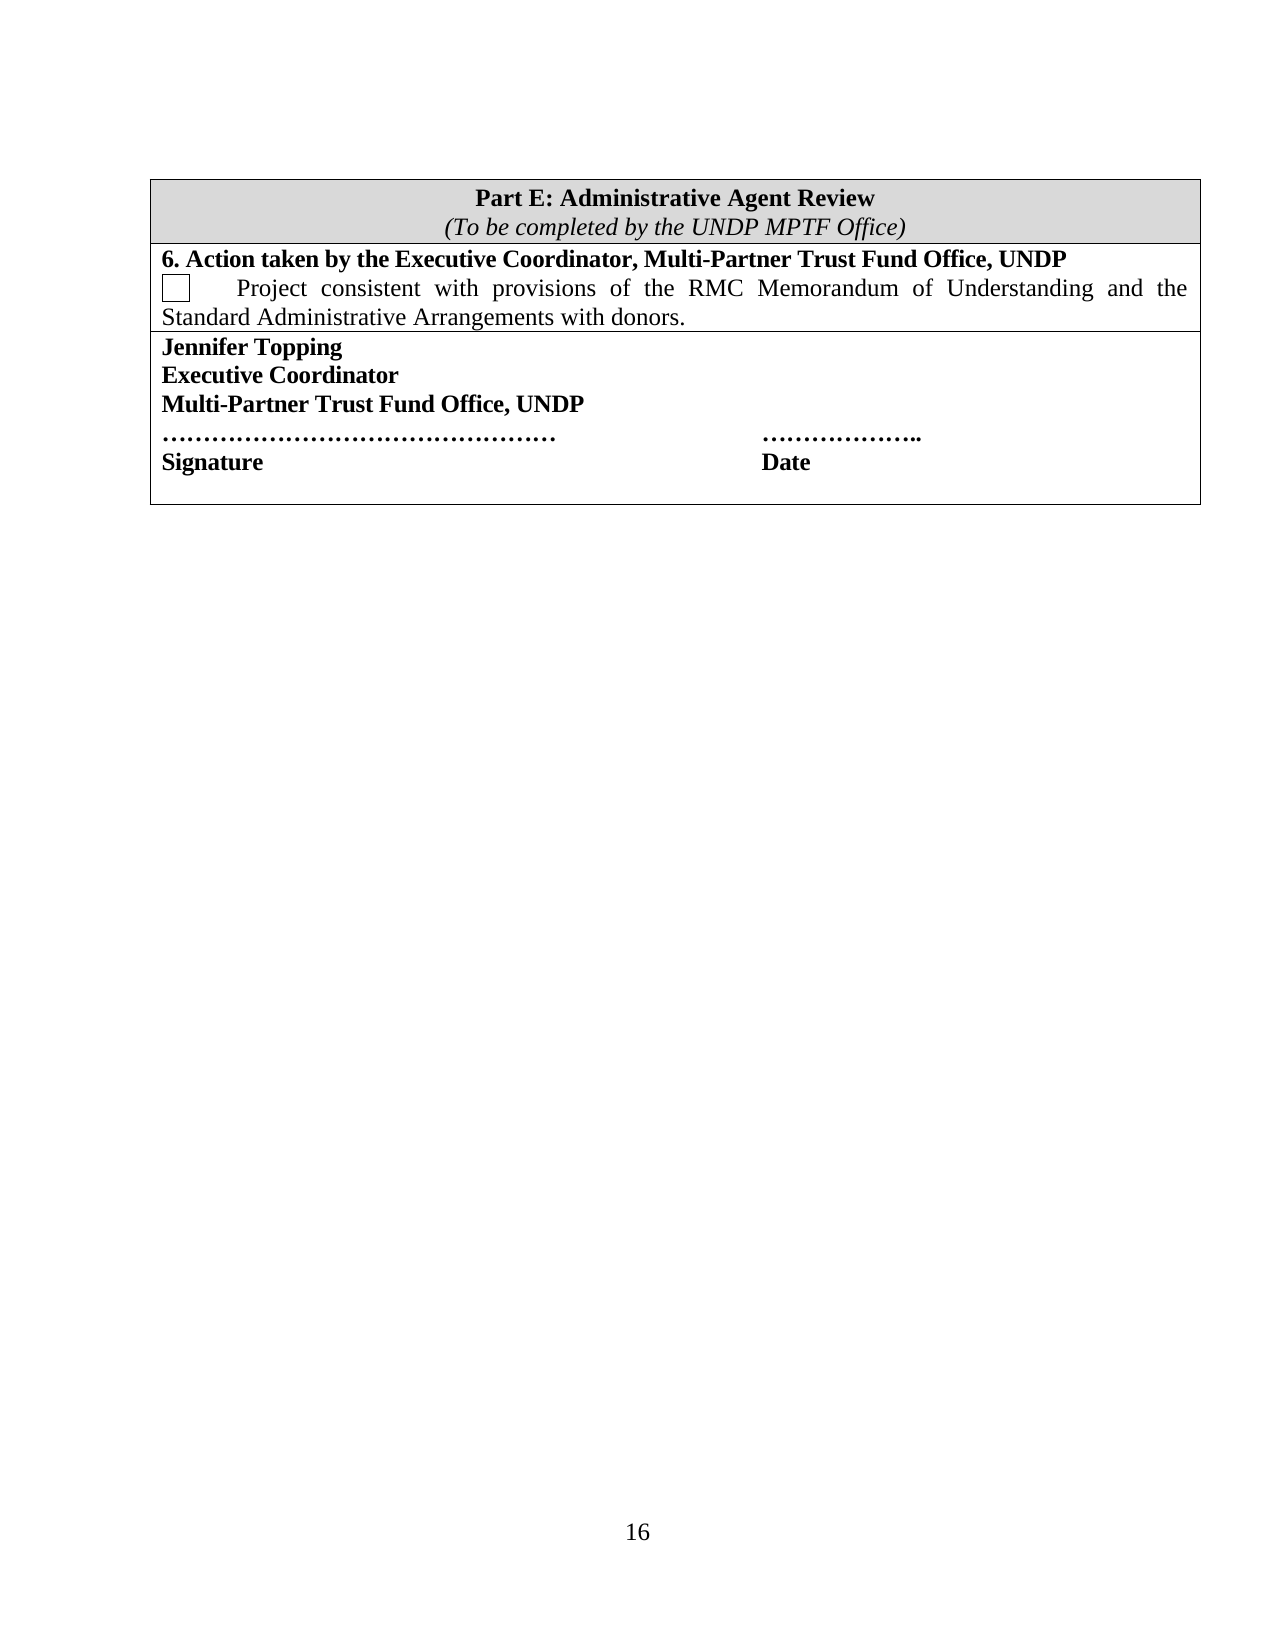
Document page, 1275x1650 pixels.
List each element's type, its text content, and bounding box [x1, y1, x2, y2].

table_cell Jennifer Topping Executive Coordinator Multi-Partner Trust Fund Office, UNDP ………………………………………… ……………….. Signature Date [151, 332, 1200, 504]
table_cell 6. Action taken by the Executive Coordinator, Multi-Partner Trust Fund Office, UNDP Project consistent with provisions of the RMC Memorandum of Understanding and the Standard Administrative Arrangements with donors. [151, 244, 1200, 331]
table_header Part E: Administrative Agent Review (To be completed by the UNDP MPTF Office) [151, 180, 1200, 243]
